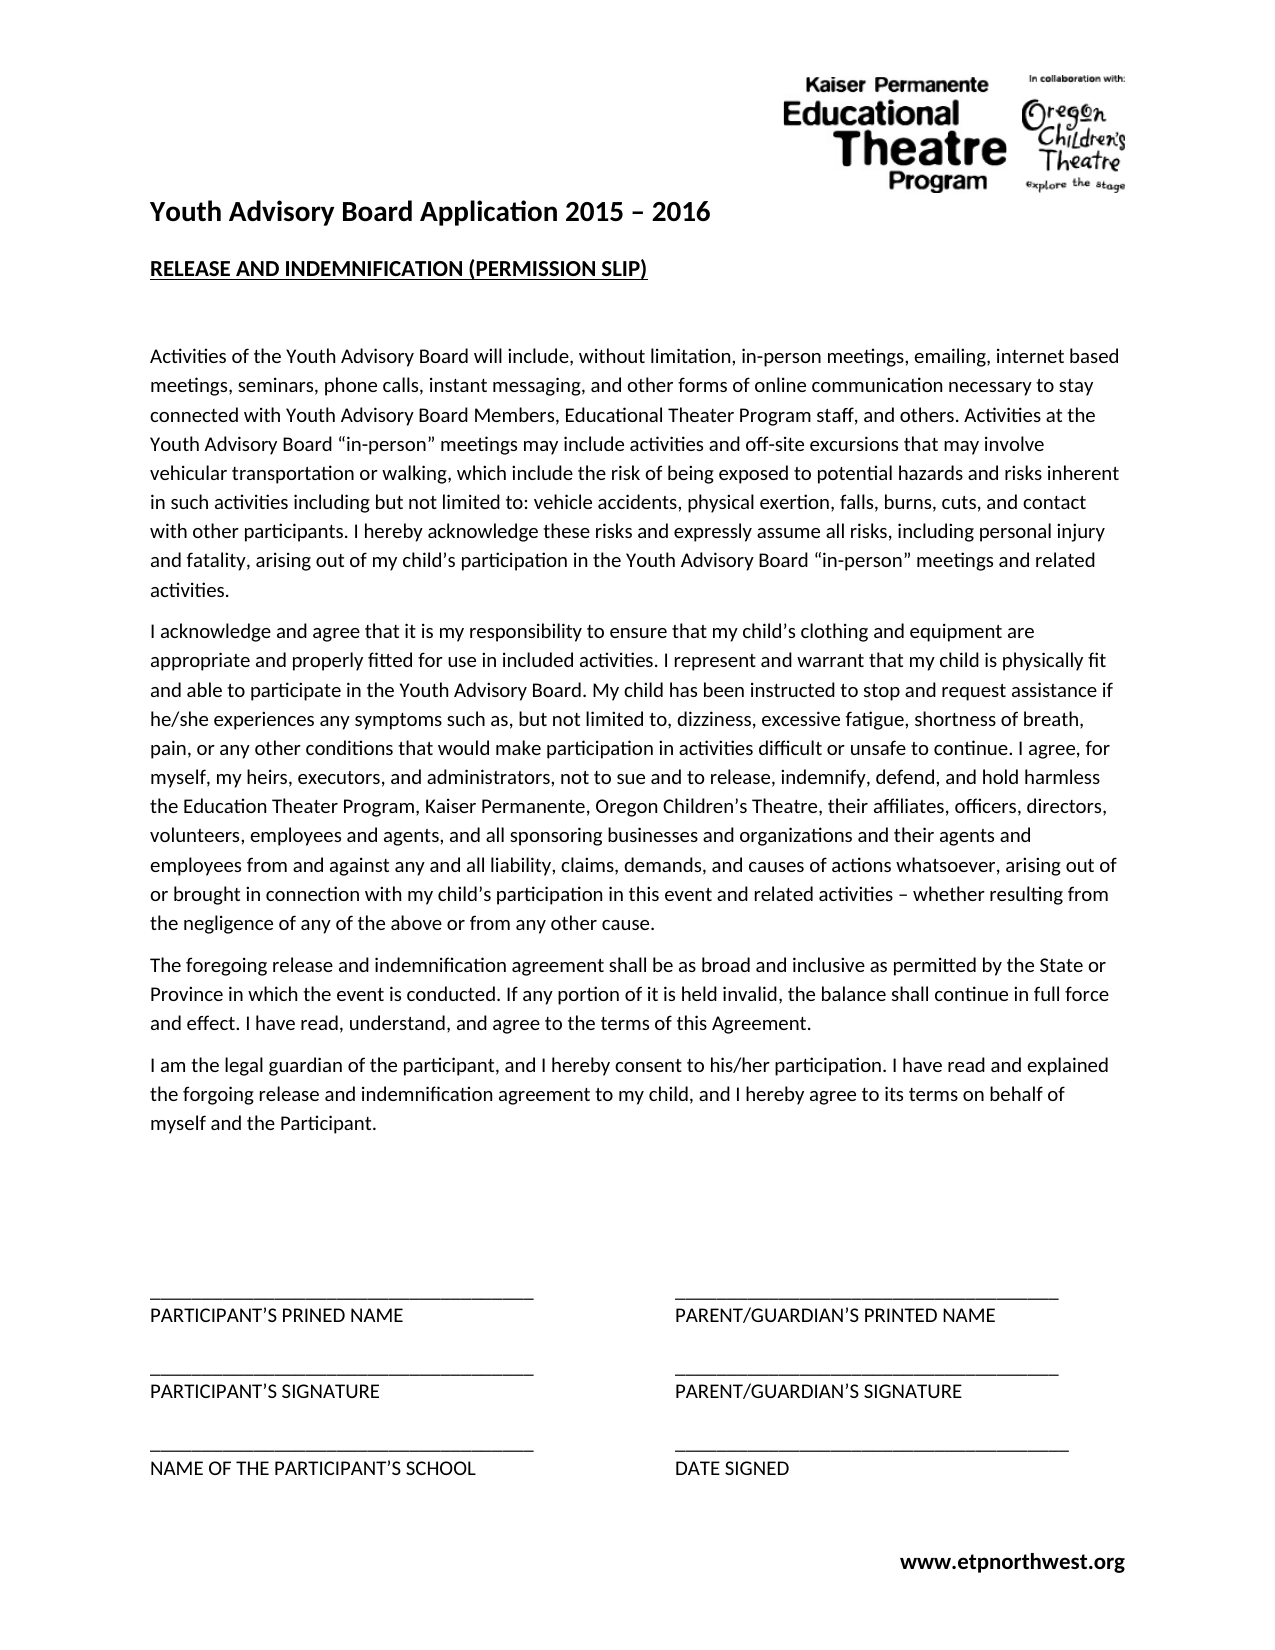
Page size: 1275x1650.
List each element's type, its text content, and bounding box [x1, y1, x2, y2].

picture [1022, 75, 1125, 193]
picture [783, 77, 1007, 193]
text _____________________________________ _____________________________________ [150, 1277, 1125, 1302]
text PARTICIPANT’S PRINED NAME PARENT/GUARDIAN’S PRINTED NAME [150, 1302, 1125, 1328]
text I acknowledge and agree that it is my responsibility to ensure that my child’s clothing and equipment are appropriate and properly fitted for use in included activities. I represent and warrant that my child is physically fit and able to participate in the Youth Advisory Board. My child has been instructed to stop and request assistance if he/she experiences any symptoms such as, but not limited to, dizziness, excessive fatigue, shortness of breath, pain, or any other conditions that would make participation in activities difficult or unsafe to continue. I agree, for myself, my heirs, executors, and administrators, not to sue and to release, indemnify, defend, and hold harmless the Education Theater Program, Kaiser Permanente, Oregon Children’s Theatre, their affiliates, officers, directors, volunteers, employees and agents, and all sponsoring businesses and organizations and their agents and employees from and against any and all liability, claims, demands, and causes of actions whatsoever, arising out of or brought in connection with my child’s participation in this event and related activities – whether resulting from the negligence of any of the above or from any other cause. [150, 618, 1125, 936]
text Activities of the Youth Advisory Board will include, without limitation, in-person meetings, emailing, internet based meetings, seminars, phone calls, instant messaging, and other forms of online communication necessary to stay connected with Youth Advisory Board Members, Educational Theater Program staff, and others. Activities at the Youth Advisory Board “in-person” meetings may include activities and off-site excursions that may involve vehicular transportation or walking, which include the risk of being exposed to potential hazards and risks inherent in such activities including but not limited to: vehicle accidents, physical exertion, falls, burns, cuts, and contact with other participants. I hereby acknowledge these risks and expressly assume all risks, including personal injury and fatality, arising out of my child’s participation in the Youth Advisory Board “in-person” meetings and related activities. [150, 343, 1125, 602]
text _____________________________________ _____________________________________ [150, 1353, 1125, 1378]
text The foregoing release and indemnification agreement shall be as broad and inclusive as permitted by the State or Province in which the event is conducted. If any portion of it is held invalid, the balance shall continue in full force and effect. I have read, understand, and agree to the terms of this Agreement. [150, 952, 1125, 1036]
text PARTICIPANT’S SIGNATURE PARENT/GUARDIAN’S SIGNATURE [150, 1378, 1125, 1404]
text Youth Advisory Board Application 2015 – 2016 [150, 193, 1125, 228]
text NAME OF THE PARTICIPANT’S SCHOOL DATE SIGNED [150, 1455, 1125, 1480]
text _____________________________________ ______________________________________ [150, 1429, 1125, 1455]
text RELEASE AND INDEMNIFICATION (PERMISSION SLIP) [150, 254, 1125, 282]
text I am the legal guardian of the participant, and I hereby consent to his/her participation. I have read and explained the forgoing release and indemnification agreement to my child, and I hereby agree to its terms on behalf of myself and the Participant. [150, 1052, 1125, 1136]
